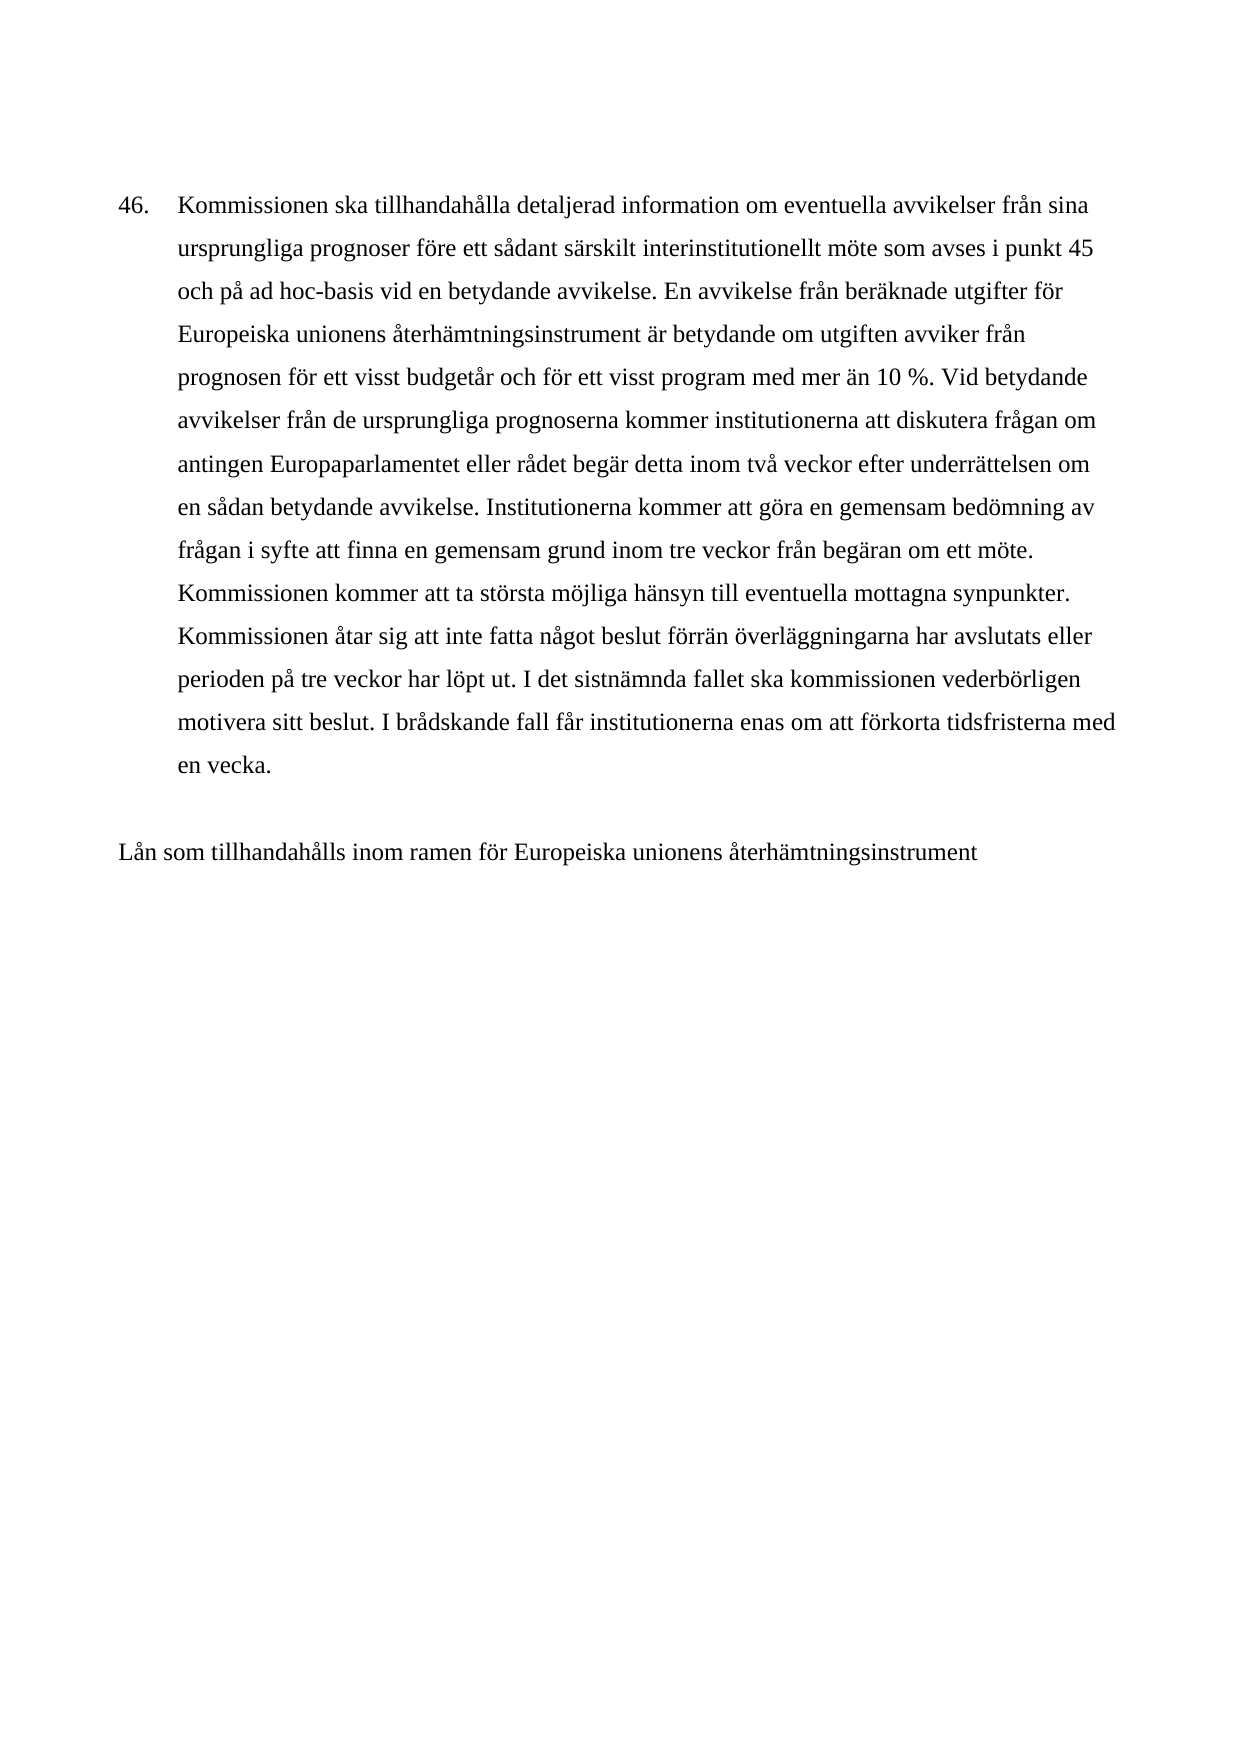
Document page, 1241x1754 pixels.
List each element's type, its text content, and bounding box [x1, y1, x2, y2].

text 46. Kommissionen ska tillhandahålla detaljerad information om eventuella avvikelser från sina ursprungliga prognoser före ett sådant särskilt interinstitutionellt möte som avses i punkt 45 och på ad hoc-basis vid en betydande avvikelse. En avvikelse från beräknade utgifter för Europeiska unionens återhämtningsinstrument är betydande om utgiften avviker från prognosen för ett visst budgetår och för ett visst program med mer än 10 %. Vid betydande avvikelser från de ursprungliga prognoserna kommer institutionerna att diskutera frågan om antingen Europaparlamentet eller rådet begär detta inom två veckor efter underrättelsen om en sådan betydande avvikelse. Institutionerna kommer att göra en gemensam bedömning av frågan i syfte att finna en gemensam grund inom tre veckor från begäran om ett möte. Kommissionen kommer att ta största möjliga hänsyn till eventuella mottagna synpunkter. Kommissionen åtar sig att inte fatta något beslut förrän överläggningarna har avslutats eller perioden på tre veckor har löpt ut. I det sistnämnda fallet ska kommissionen vederbörligen motivera sitt beslut. I brådskande fall får institutionerna enas om att förkorta tidsfristerna med en vecka. [118, 190, 1122, 779]
text Lån som tillhandahålls inom ramen för Europeiska unionens återhämtningsinstrument [118, 837, 1122, 866]
